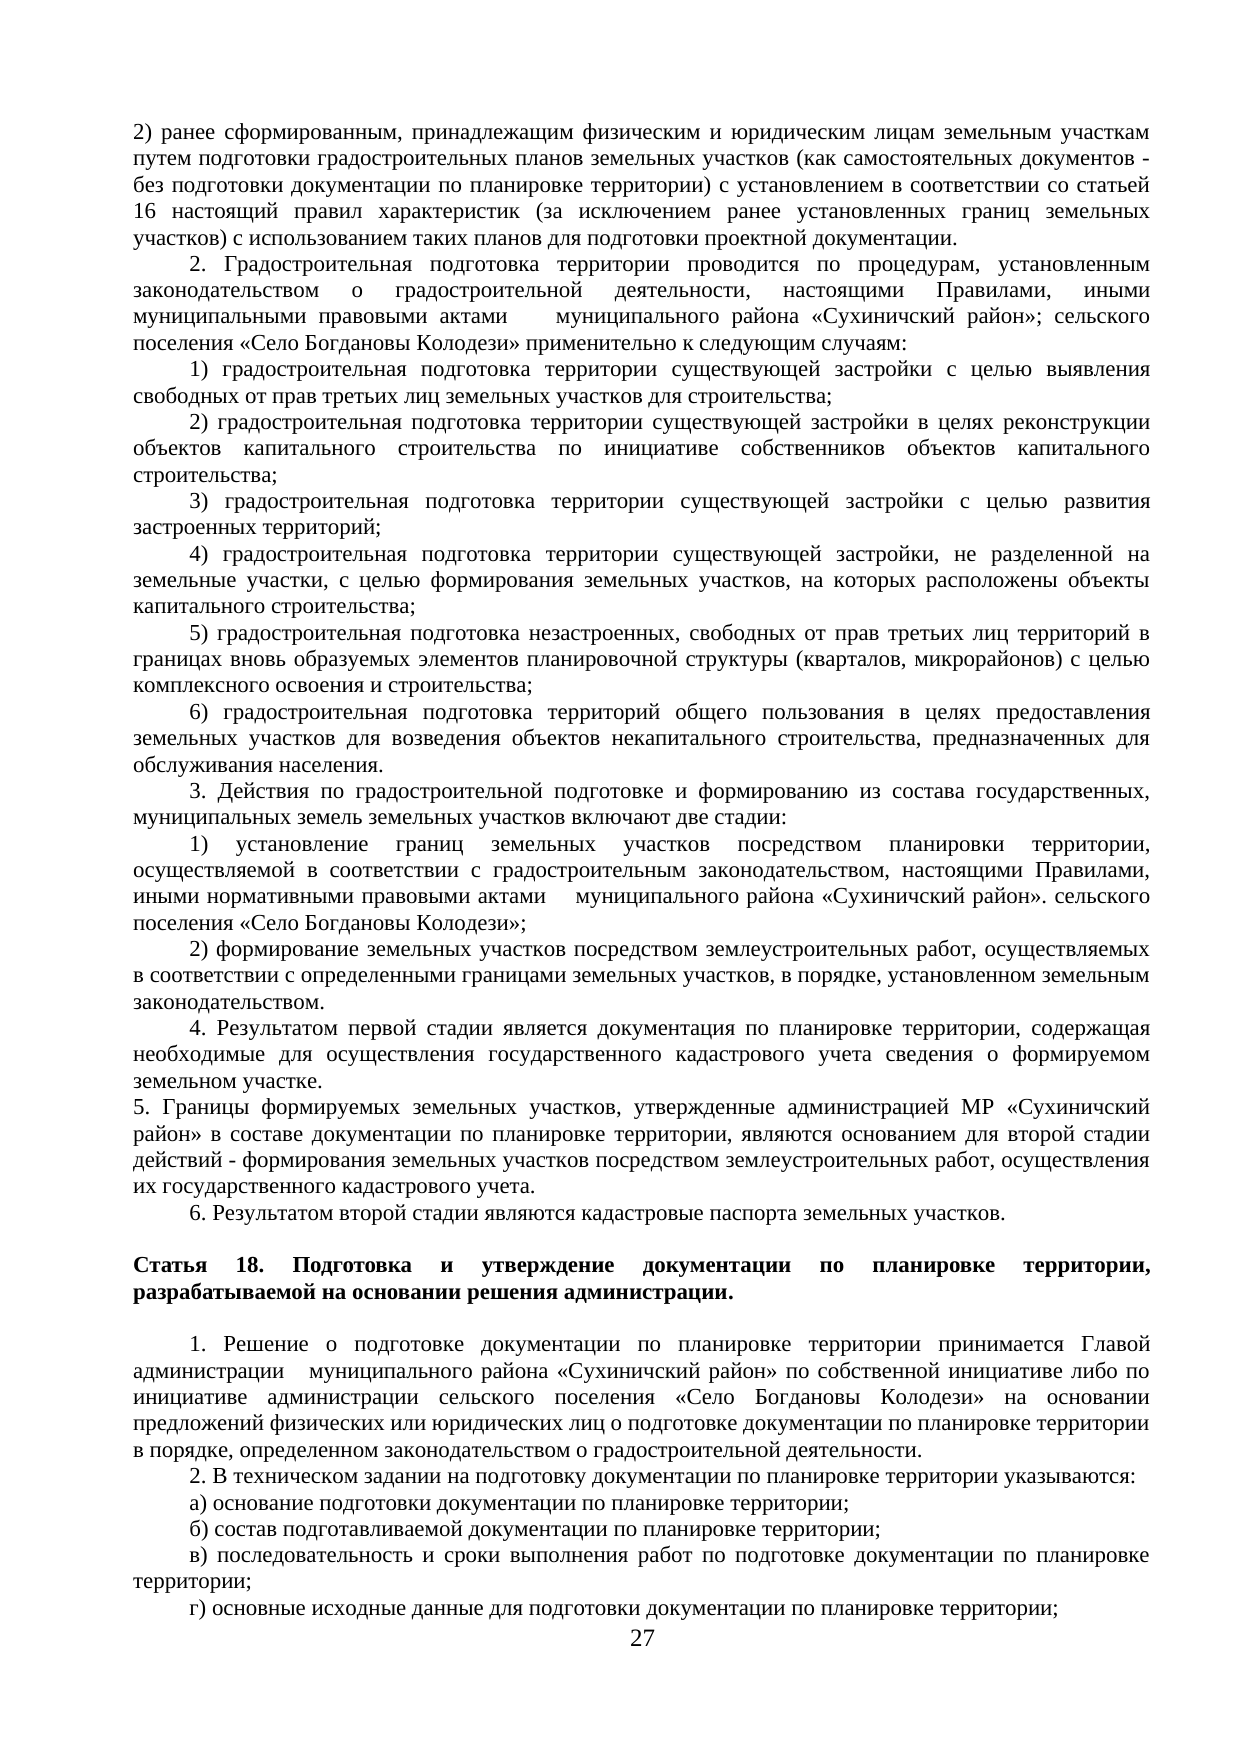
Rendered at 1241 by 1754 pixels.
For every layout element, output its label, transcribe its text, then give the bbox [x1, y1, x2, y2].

text 2) ранее сформированным, принадлежащим физическим и юридическим лицам земельным участкам путем подготовки градостроительных планов земельных участков (как самостоятельных документов - без подготовки документации по планировке территории) с установлением в соответствии со статьей 16 настоящий правил характеристик (за исключением ранее установленных границ земельных участков) с использованием таких планов для подготовки проектной документации. [133, 118, 1152, 250]
text 3. Действия по градостроительной подготовке и формированию из состава государственных, муниципальных земель земельных участков включают две стадии: [133, 777, 1152, 830]
text 2. Градостроительная подготовка территории проводится по процедурам, установленным законодательством о градостроительной деятельности, настоящими Правилами, иными муниципальными правовыми актами муниципального района «Сухиничский район»; сельского поселения «Село Богдановы Колодези» применительно к следующим случаям: [133, 250, 1152, 355]
text 1) градостроительная подготовка территории существующей застройки с целью выявления свободных от прав третьих лиц земельных участков для строительства; [133, 355, 1152, 408]
text Статья 18. Подготовка и утверждение документации по планировке территории, разрабатываемой на основании решения администрации. [133, 1251, 1152, 1304]
text 4. Результатом первой стадии является документация по планировке территории, содержащая необходимые для осуществления государственного кадастрового учета сведения о формируемом земельном участке. [133, 1014, 1152, 1093]
text 3) градостроительная подготовка территории существующей застройки с целью развития застроенных территорий; [133, 487, 1152, 540]
text 4) градостроительная подготовка территории существующей застройки, не разделенной на земельные участки, с целью формирования земельных участков, на которых расположены объекты капитального строительства; [133, 540, 1152, 619]
text в) последовательность и сроки выполнения работ по подготовке документации по планировке территории; [133, 1541, 1152, 1594]
text 5) градостроительная подготовка незастроенных, свободных от прав третьих лиц территорий в границах вновь образуемых элементов планировочной структуры (кварталов, микрорайонов) с целью комплексного освоения и строительства; [133, 619, 1152, 698]
text 5. Границы формируемых земельных участков, утвержденные администрацией МР «Сухиничский район» в составе документации по планировке территории, являются основанием для второй стадии действий - формирования земельных участков посредством землеустроительных работ, осуществления их государственного кадастрового учета. [133, 1093, 1152, 1199]
text б) состав подготавливаемой документации по планировке территории; [133, 1515, 1152, 1541]
text 1. Решение о подготовке документации по планировке территории принимается Главой администрации муниципального района «Сухиничский район» по собственной инициативе либо по инициативе администрации сельского поселения «Село Богдановы Колодези» на основании предложений физических или юридических лиц о подготовке документации по планировке территории в порядке, определенном законодательством о градостроительной деятельности. [133, 1330, 1152, 1462]
text 6) градостроительная подготовка территорий общего пользования в целях предоставления земельных участков для возведения объектов некапитального строительства, предназначенных для обслуживания населения. [133, 698, 1152, 777]
text 1) установление границ земельных участков посредством планировки территории, осуществляемой в соответствии с градостроительным законодательством, настоящими Правилами, иными нормативными правовыми актами муниципального района «Сухиничский район». сельского поселения «Село Богдановы Колодези»; [133, 830, 1152, 935]
text 2. В техническом задании на подготовку документации по планировке территории указываются: [133, 1462, 1152, 1488]
text г) основные исходные данные для подготовки документации по планировке территории; [133, 1594, 1152, 1620]
text 6. Результатом второй стадии являются кадастровые паспорта земельных участков. [133, 1199, 1152, 1225]
text а) основание подготовки документации по планировке территории; [133, 1488, 1152, 1515]
text 2) формирование земельных участков посредством землеустроительных работ, осуществляемых в соответствии с определенными границами земельных участков, в порядке, установленном земельным законодательством. [133, 935, 1152, 1014]
text 2) градостроительная подготовка территории существующей застройки в целях реконструкции объектов капитального строительства по инициативе собственников объектов капитального строительства; [133, 408, 1152, 487]
